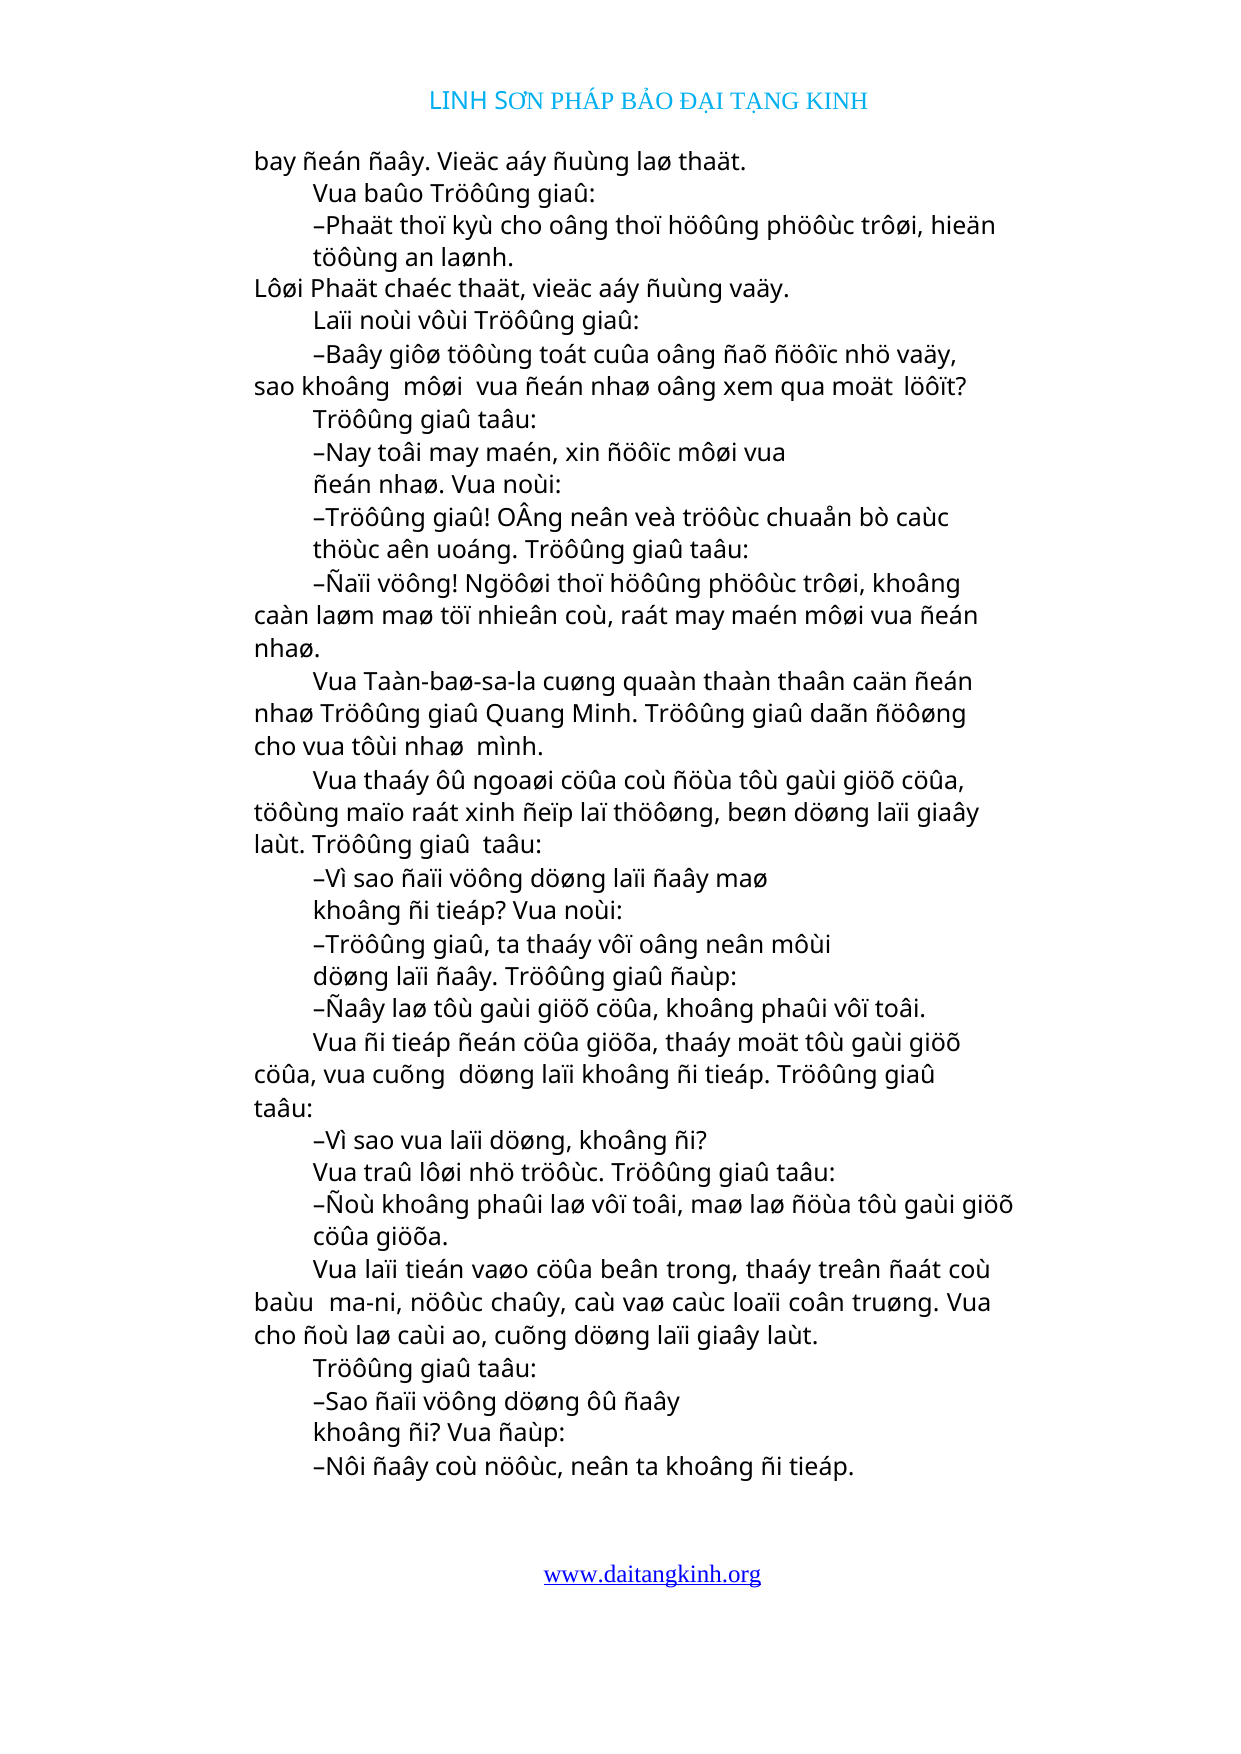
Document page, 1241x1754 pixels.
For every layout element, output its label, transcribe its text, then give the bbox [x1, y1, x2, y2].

text Lôøi Phaät chaéc thaät, vieäc aáy ñuùng vaäy. [254, 272, 1065, 304]
text –Vì sao vua laïi döøng, khoâng ñi? [313, 1124, 1065, 1156]
text –Baây giôø töôùng toát cuûa oâng ñaõ ñöôïc nhö vaäy, sao khoâng môøi vua ñeán nhaø oâng xem qua moät löôït? [254, 336, 983, 403]
text Vua ñi tieáp ñeán cöûa giöõa, thaáy moät tôù gaùi giöõ cöûa, vua cuõng döøng laïi khoâng ñi tieáp. Tröôûng giaû taâu: [254, 1024, 983, 1124]
text –Phaät thoï kyù cho oâng thoï höôûng phöôùc trôøi, hieän töôùng an laønh. [313, 209, 1065, 272]
text Vua traû lôøi nhö tröôùc. Tröôûng giaû taâu: [313, 1156, 1065, 1188]
text Tröôûng giaû taâu: [313, 403, 1065, 434]
text –Nôi ñaây coù nöôùc, neân ta khoâng ñi tieáp. [313, 1449, 1065, 1481]
text Tröôûng giaû taâu: [313, 1352, 1065, 1383]
text Vua laïi tieán vaøo cöûa beân trong, thaáy treân ñaát coù baùu ma-ni, nöôùc chaûy, caù vaø caùc loaïi coân truøng. Vua cho ñoù laø caùi ao, cuõng döøng laïi giaây laùt. [254, 1252, 992, 1352]
text –Sao ñaïi vöông döøng ôû ñaây khoâng ñi? Vua ñaùp: [313, 1384, 748, 1449]
text www.daitangkinh.org [321, 1559, 983, 1587]
text –Tröôûng giaû! OÂng neân veà tröôùc chuaån bò caùc thöùc aên uoáng. Tröôûng giaû taâu: [313, 501, 983, 566]
text Vua thaáy ôû ngoaøi cöûa coù ñöùa tôù gaùi giöõ cöûa, töôùng maïo raát xinh ñeïp laï thöôøng, beøn döøng laïi giaây laùt. Tröôûng giaû taâu: [254, 763, 983, 861]
text Laïi noùi vôùi Tröôûng giaû: [313, 304, 1065, 336]
text –Ñoù khoâng phaûi laø vôï toâi, maø laø ñöùa tôù gaùi giöõ cöûa giöõa. [313, 1188, 1065, 1252]
text Vua baûo Tröôûng giaû: [313, 177, 1065, 209]
text –Ñaây laø tôù gaùi giöõ cöûa, khoâng phaûi vôï toâi. [313, 992, 1065, 1024]
text –Tröôûng giaû, ta thaáy vôï oâng neân môùi döøng laïi ñaây. Tröôûng giaû ñaùp: [313, 927, 854, 992]
text Vua Taàn-baø-sa-la cuøng quaàn thaàn thaân caän ñeán nhaø Tröôûng giaû Quang Minh. Tröôûng giaû daãn ñöôøng cho vua tôùi nhaø mình. [254, 665, 983, 763]
text –Nay toâi may maén, xin ñöôïc môøi vua ñeán nhaø. Vua noùi: [313, 435, 838, 500]
text –Ñaïi vöông! Ngöôøi thoï höôûng phöôùc trôøi, khoâng caàn laøm maø töï nhieân coù, raát may maén môøi vua ñeán nhaø. [254, 566, 983, 664]
text –Vì sao ñaïi vöông döøng laïi ñaây maø khoâng ñi tieáp? Vua noùi: [313, 862, 854, 927]
text bay ñeán ñaây. Vieäc aáy ñuùng laø thaät. [254, 145, 1065, 177]
